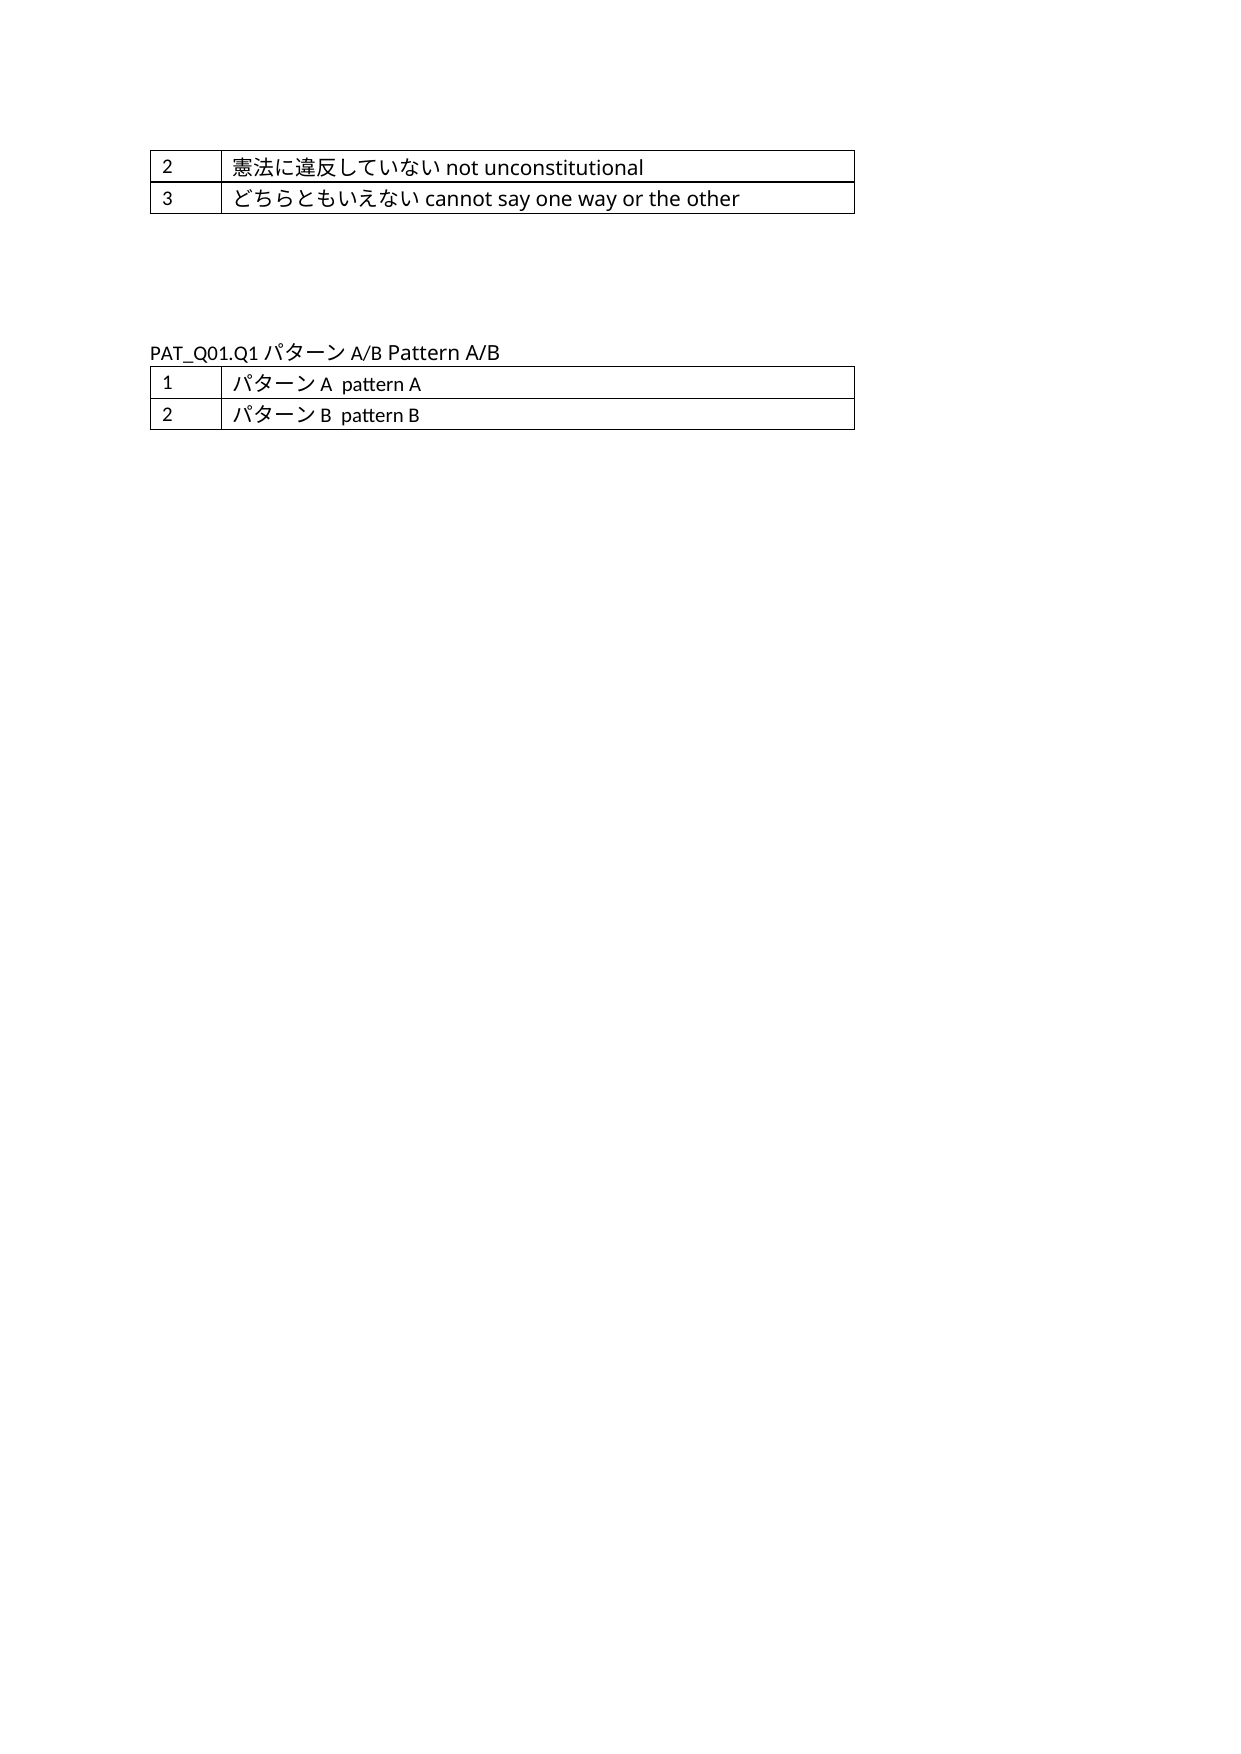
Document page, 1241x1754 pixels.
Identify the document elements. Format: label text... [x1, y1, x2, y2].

table_cell 憲法に違反していない not unconstitutional [222, 151, 854, 181]
table_cell 2 [151, 399, 221, 429]
table_header 1 [151, 367, 221, 397]
table_cell 2 [151, 151, 221, 181]
table_cell パターンB pattern B [222, 399, 854, 429]
table_cell どちらともいえない cannot say one way or the other [222, 183, 854, 213]
table_header パターンA pattern A [222, 367, 854, 397]
text PAT_Q01.Q1 パターンA/B Pattern A/B [150, 336, 1090, 366]
table_cell 3 [151, 183, 221, 213]
